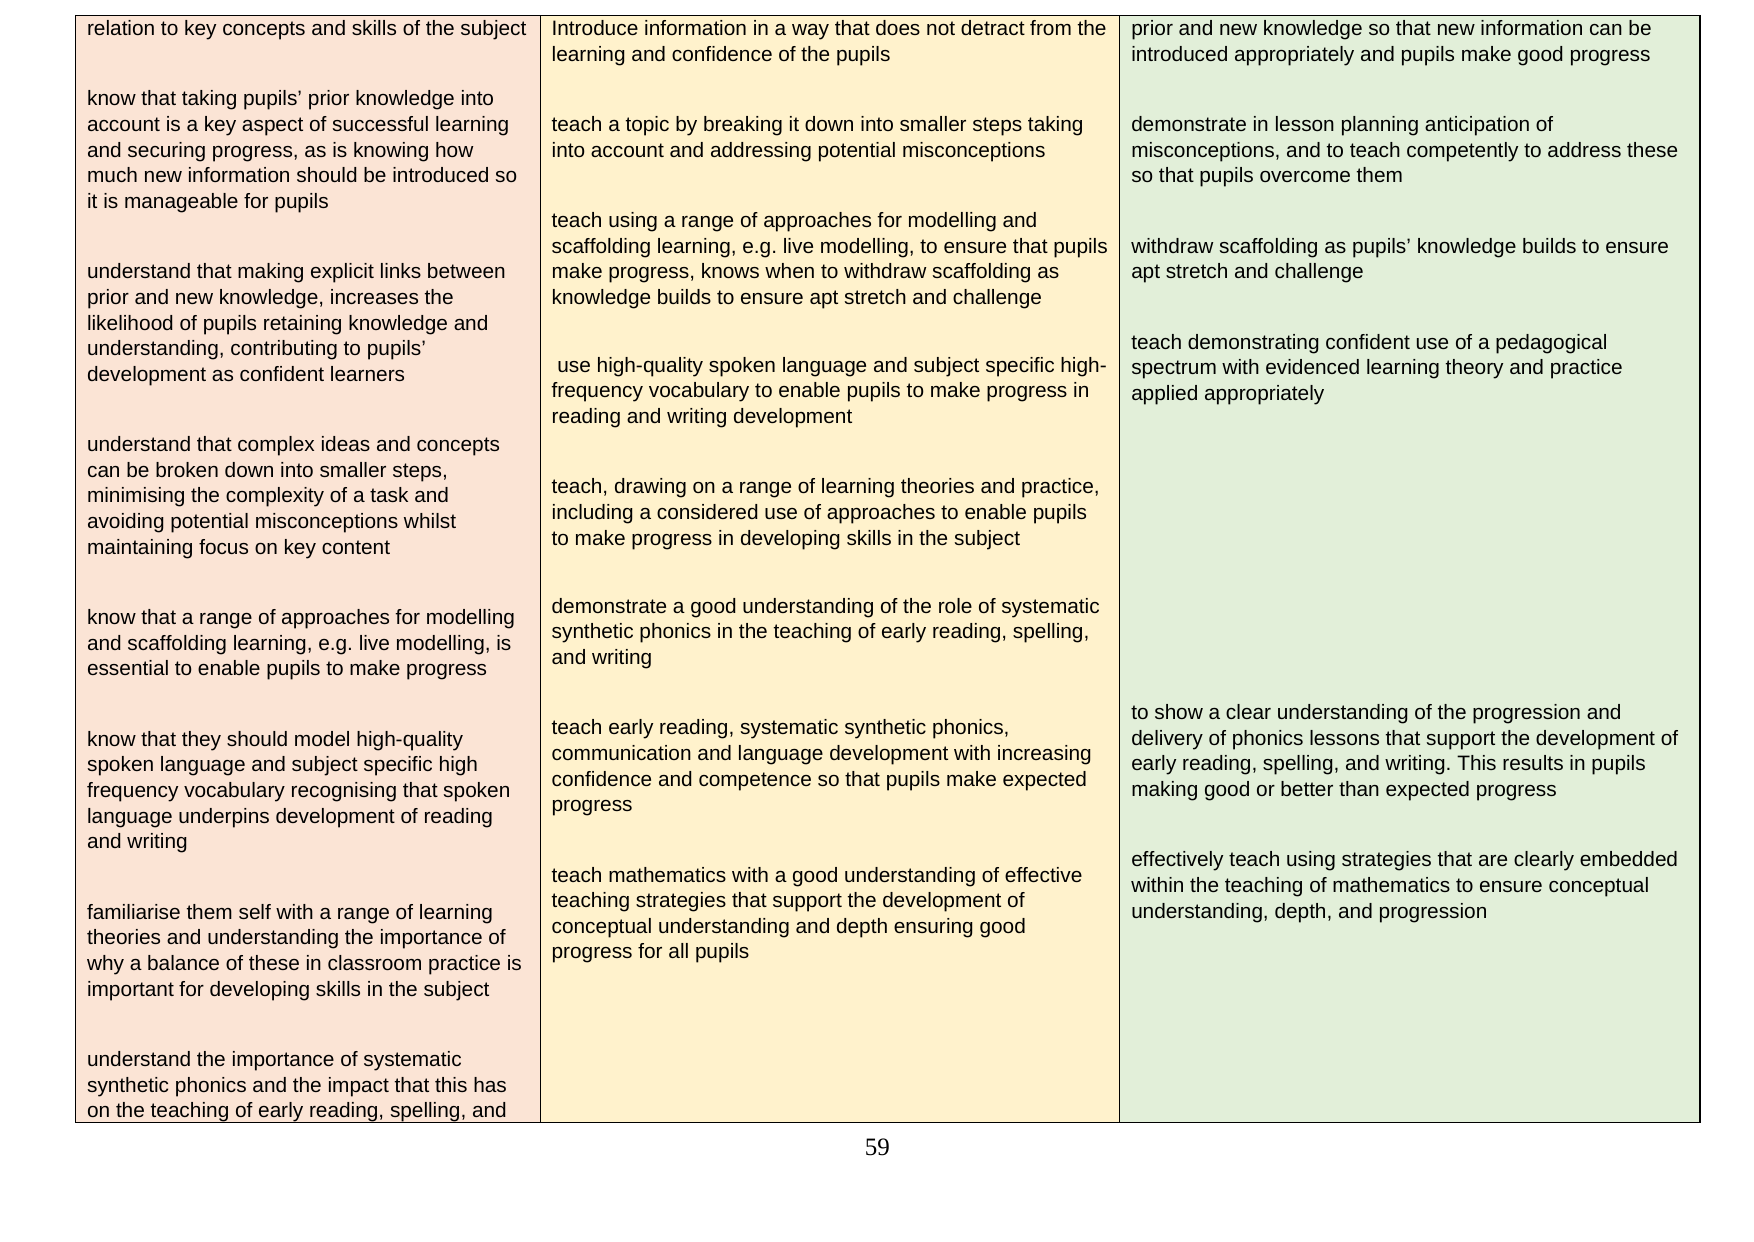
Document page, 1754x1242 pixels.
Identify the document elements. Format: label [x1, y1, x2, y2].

table_cell [541, 16, 1119, 1122]
table_cell [76, 16, 540, 1122]
table_cell [1120, 16, 1699, 1122]
